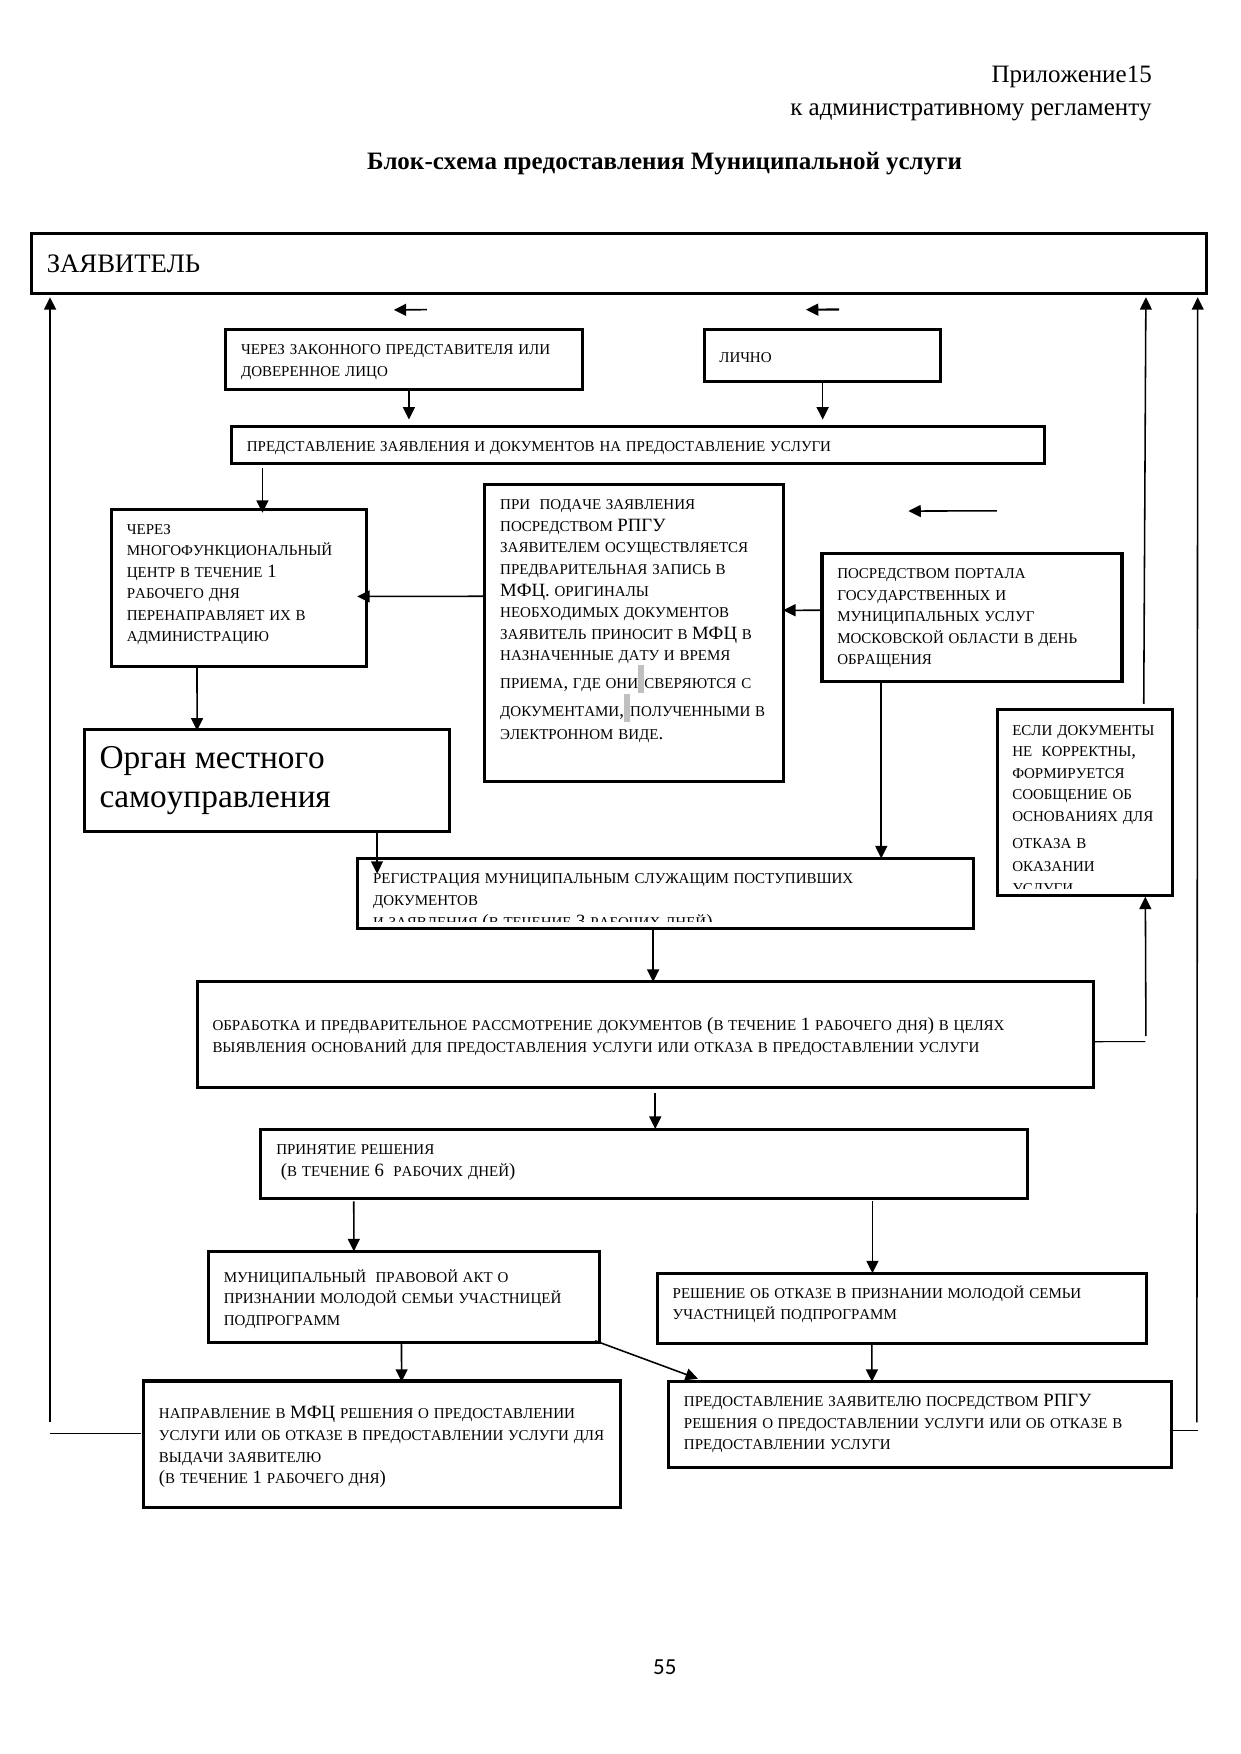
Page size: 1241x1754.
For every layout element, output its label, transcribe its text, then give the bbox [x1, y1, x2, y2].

text Блок-схема предоставления Муниципальной услуги [177, 146, 1152, 174]
text к административному регламенту [177, 92, 1152, 121]
text Приложение15 [177, 59, 1152, 88]
